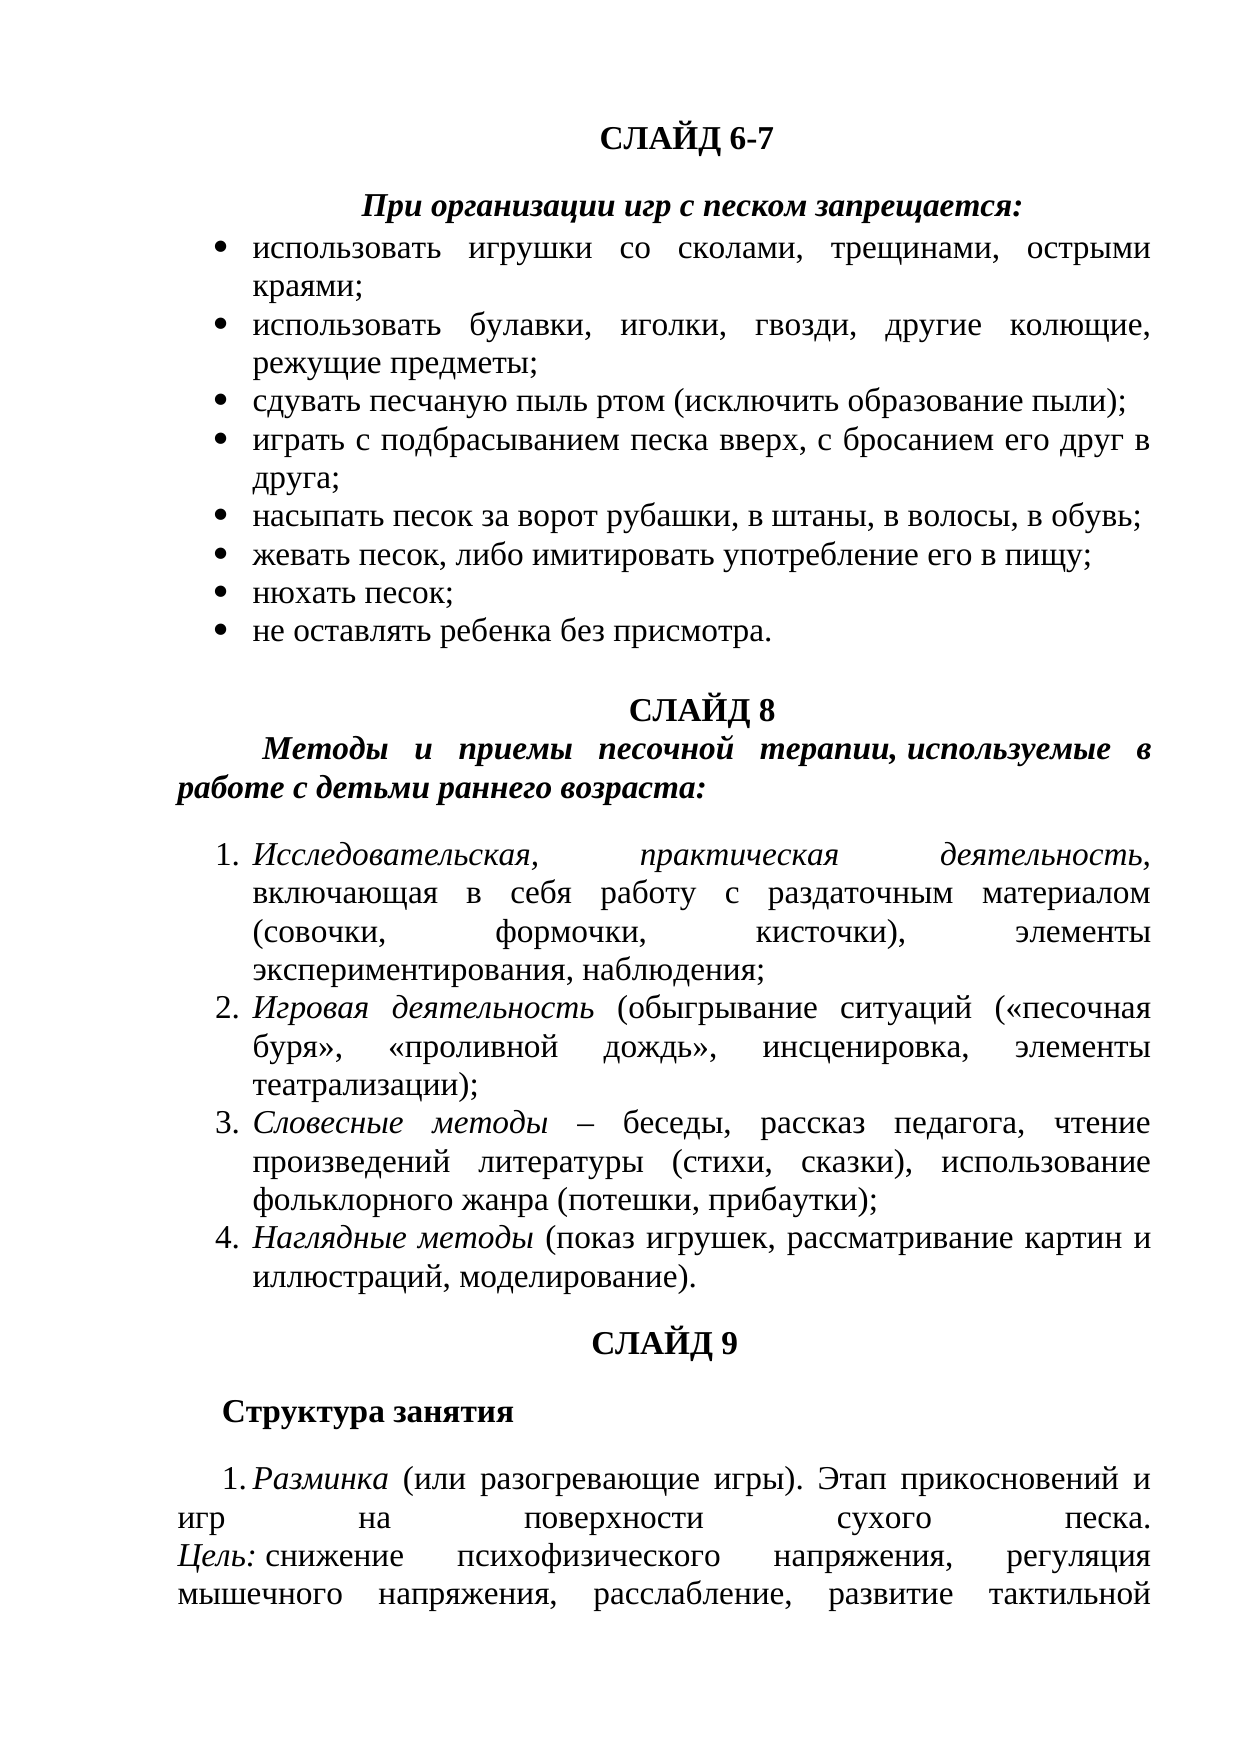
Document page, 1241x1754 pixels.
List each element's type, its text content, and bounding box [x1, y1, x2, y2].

list сдувать песчаную пыль ртом (исключить образование пыли); [215, 380, 1152, 419]
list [177, 1458, 1152, 1612]
list использовать игрушки со сколами, трещинами, острыми краями; [215, 227, 1152, 304]
text СЛАЙД 8 [252, 690, 1152, 728]
list играть с подбрасыванием песка вверх, с бросанием его друг в друга; [215, 419, 1152, 495]
text При организации игр с песком запрещается: [177, 186, 1152, 224]
list Словесные методы – беседы, рассказ педагога, чтение произведений литературы (стихи, сказки), использование фольклорного жанра (потешки, прибаутки); [215, 1103, 1152, 1218]
list нюхать песок; [215, 572, 1152, 610]
list насыпать песок за ворот рубашки, в штаны, в волосы, в обувь; [215, 495, 1152, 534]
list не оставлять ребенка без присмотра. [215, 610, 1152, 649]
text СЛАЙД 6-7 [222, 118, 1152, 156]
list Исследовательская, практическая деятельность, включающая в себя работу с раздаточным материалом (совочки, формочки, кисточки), элементы экспериментирования, наблюдения; [215, 834, 1152, 988]
text Структура занятия [222, 1391, 1152, 1429]
list Игровая деятельность (обыгрывание ситуаций («песочная буря», «проливной дождь», инсценировка, элементы театрализации); [215, 988, 1152, 1103]
text СЛАЙД 9 [177, 1323, 1152, 1362]
list Наглядные методы (показ игрушек, рассматривание картин и иллюстраций, моделирование). [215, 1218, 1152, 1294]
list жевать песок, либо имитировать употребление его в пищу; [215, 534, 1152, 572]
list использовать булавки, иголки, гвозди, другие колющие, режущие предметы; [215, 304, 1152, 380]
text Методы и приемы песочной терапии, используемые в работе с детьми раннего возраста: [177, 728, 1152, 805]
